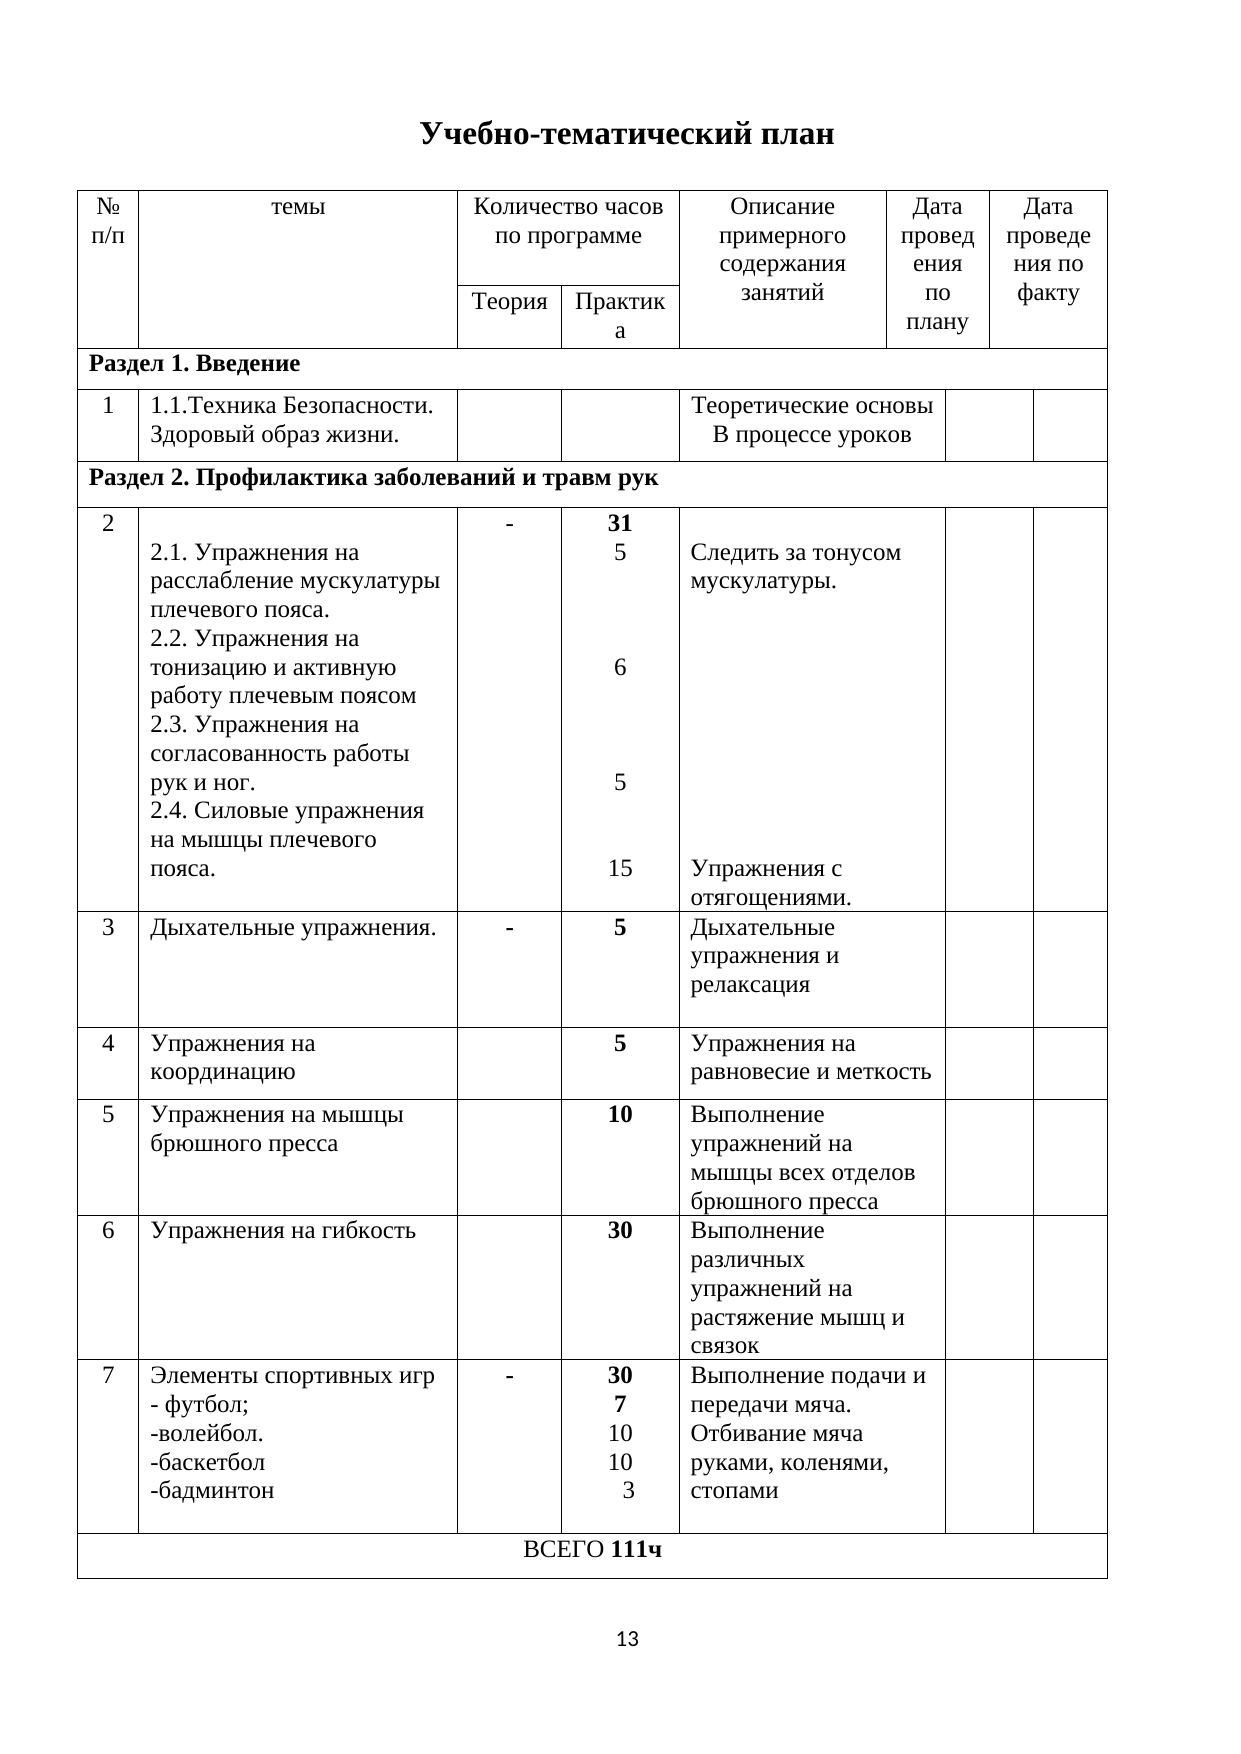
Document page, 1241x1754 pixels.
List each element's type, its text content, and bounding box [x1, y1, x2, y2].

table_cell Упражнения на координацию [139, 1028, 457, 1098]
table_header темы [139, 191, 457, 347]
table_cell Выполнение упражнений на мышцы всех отделов брюшного пресса [680, 1100, 945, 1214]
table_cell - [458, 508, 561, 911]
table_cell [458, 1028, 561, 1098]
table_cell Практика [562, 286, 679, 347]
table_cell Дыхательные упражнения. [139, 912, 457, 1027]
table_header Дата проведения по факту [990, 191, 1107, 347]
table_cell 7 [78, 1360, 138, 1533]
table_cell [1034, 1028, 1107, 1098]
table_cell Упражнения на мышцы брюшного пресса [139, 1100, 457, 1214]
table_cell Упражнения на гибкость [139, 1216, 457, 1359]
table_cell [946, 1360, 1033, 1533]
table_cell [458, 1100, 561, 1214]
table_cell [458, 390, 561, 461]
table_header № п/п [78, 191, 138, 347]
table_cell 5 [78, 1100, 138, 1214]
table_cell ВСЕГО 111ч [78, 1534, 1107, 1578]
table_cell [946, 390, 1033, 461]
table_header Описание примерного содержания занятий [680, 191, 886, 347]
table_cell [946, 1216, 1033, 1359]
table_cell Выполнение различных упражнений на растяжение мышц и связок [680, 1216, 945, 1359]
table_cell - [458, 1360, 561, 1533]
text Учебно-тематический план [89, 113, 1165, 152]
table_cell [1034, 912, 1107, 1027]
table_cell Выполнение подачи и передачи мяча. Отбивание мяча руками, коленями, стопами [680, 1360, 945, 1533]
table_cell 3 [78, 912, 138, 1027]
table_cell 2 [78, 508, 138, 911]
table_cell [946, 1100, 1033, 1214]
table_cell - [458, 912, 561, 1027]
table_cell 30 7 10 10 3 [562, 1360, 679, 1533]
table_cell 31 5 6 5 15 [562, 508, 679, 911]
table_cell 2.1. Упражнения на расслабление мускулатуры плечевого пояса. 2.2. Упражнения на тонизацию и активную работу плечевым поясом 2.3. Упражнения на согласованность работы рук и ног. 2.4. Силовые упражнения на мышцы плечевого пояса. [139, 508, 457, 911]
table_cell [1034, 1100, 1107, 1214]
table_cell 1.1.Техника Безопасности. Здоровый образ жизни. [139, 390, 457, 461]
table_cell [1034, 390, 1107, 461]
table_cell Теория [458, 286, 561, 347]
table_cell 4 [78, 1028, 138, 1098]
table_cell [946, 508, 1033, 911]
table_cell [1034, 1360, 1107, 1533]
table_cell 5 [562, 912, 679, 1027]
table_header Дата проведения по плану [887, 191, 989, 347]
table_cell Теоретические основы В процессе уроков [680, 390, 945, 461]
table_cell Следить за тонусом мускулатуры. Упражнения с отягощениями. [680, 508, 945, 911]
table_cell Раздел 1. Введение [78, 349, 1107, 389]
table_cell Дыхательные упражнения и релаксация [680, 912, 945, 1027]
table_cell 10 [562, 1100, 679, 1214]
table_cell [1034, 1216, 1107, 1359]
table_cell Упражнения на равновесие и меткость [680, 1028, 945, 1098]
table_cell [946, 1028, 1033, 1098]
table_cell [946, 912, 1033, 1027]
table_cell [562, 390, 679, 461]
table_cell [458, 1216, 561, 1359]
table_cell 6 [78, 1216, 138, 1359]
table_cell 1 [78, 390, 138, 461]
table_cell 30 [562, 1216, 679, 1359]
table_cell [1034, 508, 1107, 911]
table_cell Элементы спортивных игр - футбол; -волейбол. -баскетбол -бадминтон [139, 1360, 457, 1533]
table_header Количество часов по программе [458, 191, 679, 285]
table_cell 5 [562, 1028, 679, 1098]
table_cell Раздел 2. Профилактика заболеваний и травм рук [78, 462, 1107, 507]
